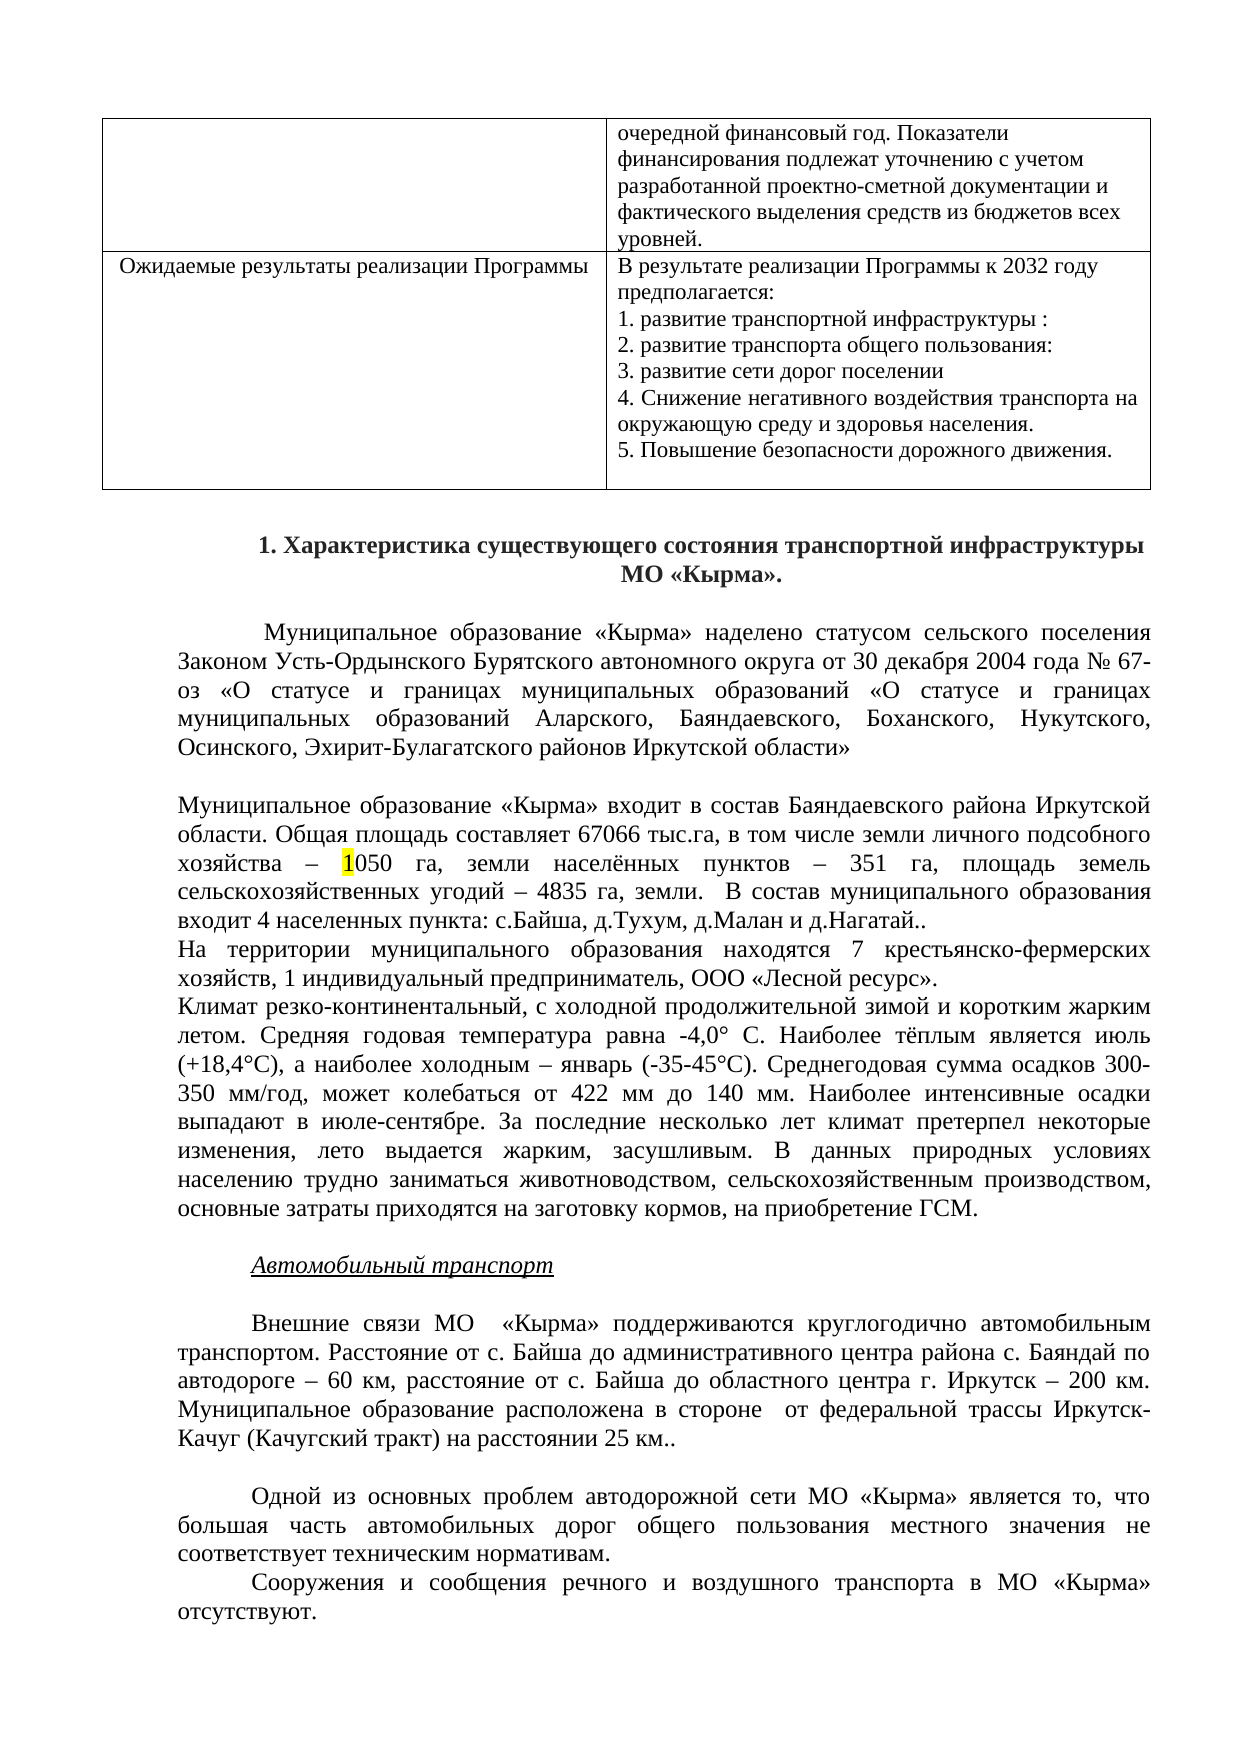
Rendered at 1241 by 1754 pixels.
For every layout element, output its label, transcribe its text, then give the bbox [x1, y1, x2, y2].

text Одной из основных проблем автодорожной сети МО «Кырма» является то, что большая часть автомобильных дорог общего пользования местного значения не соответствует техническим нормативам. [177, 1481, 1152, 1567]
text 1. Характеристика существующего состояния транспортной инфраструктуры МО «Кырма». [251, 531, 1152, 588]
text Муниципальное образование «Кырма» наделено статусом сельского поселения Законом Усть-Ордынского Бурятского автономного округа от 30 декабря 2004 года № 67-оз «О статусе и границах муниципальных образований «О статусе и границах муниципальных образований Аларского, Баяндаевского, Боханского, Нукутского, Осинского, Эхирит-Булагатского районов Иркутской области» [177, 617, 1152, 761]
text Сооружения и сообщения речного и воздушного транспорта в МО «Кырма» отсутствуют. [177, 1567, 1152, 1625]
text Муниципальное образование «Кырма» входит в состав Баяндаевского района Иркутской области. Общая площадь составляет 67066 тыс.га, в том числе земли личного подсобного хозяйства – 1050 га, земли населённых пунктов – 351 га, площадь земель сельскохозяйственных угодий – 4835 га, земли. В состав муниципального образования входит 4 населенных пункта: с.Байша, д.Тухум, д.Малан и д.Нагатай.. [177, 790, 1152, 934]
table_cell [607, 119, 1150, 251]
table_cell В результате реализации Программы к 2032 году предполагается: 1. развитие транспортной инфраструктуры : 2. развитие транспорта общего пользования: 3. развитие сети дорог поселении 4. Снижение негативного воздействия транспорта на окружающую среду и здоровья населения. 5. Повышение безопасности дорожного движения. [607, 252, 1150, 489]
text Климат резко-континентальный, с холодной продолжительной зимой и коротким жарким летом. Средняя годовая температура равна -4,0° С. Наиболее тёплым является июль (+18,4°С), а наиболее холодным – январь (-35-45°С). Среднегодовая сумма осадков 300-350 мм/год, может колебаться от до . Наиболее интенсивные осадки выпадают в июле-сентябре. За последние несколько лет климат претерпел некоторые изменения, лето выдается жарким, засушливым. В данных природных условиях населению трудно заниматься животноводством, сельскохозяйственным производством, основные затраты приходятся на заготовку кормов, на приобретение ГСМ. [177, 991, 1152, 1221]
text Внешние связи МО «Кырма» поддерживаются круглогодично автомобильным транспортом. Расстояние от с. Байша до административного центра района с. Баяндай по автодороге – 60 км, расстояние от с. Байша до областного центра г. Иркутск – 200 км. Муниципальное образование расположена в стороне от федеральной трассы Иркутск-Качуг (Качугский тракт) на расстоянии 25 км.. [177, 1308, 1152, 1452]
text На территории муниципального образования находятся 7 крестьянско-фермерских хозяйств, 1 индивидуальный предприниматель, ООО «Лесной ресурс». [177, 934, 1152, 991]
text Автомобильный транспорт [177, 1250, 1152, 1279]
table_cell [103, 119, 606, 251]
table_cell Ожидаемые результаты реализации Программы [103, 252, 606, 489]
